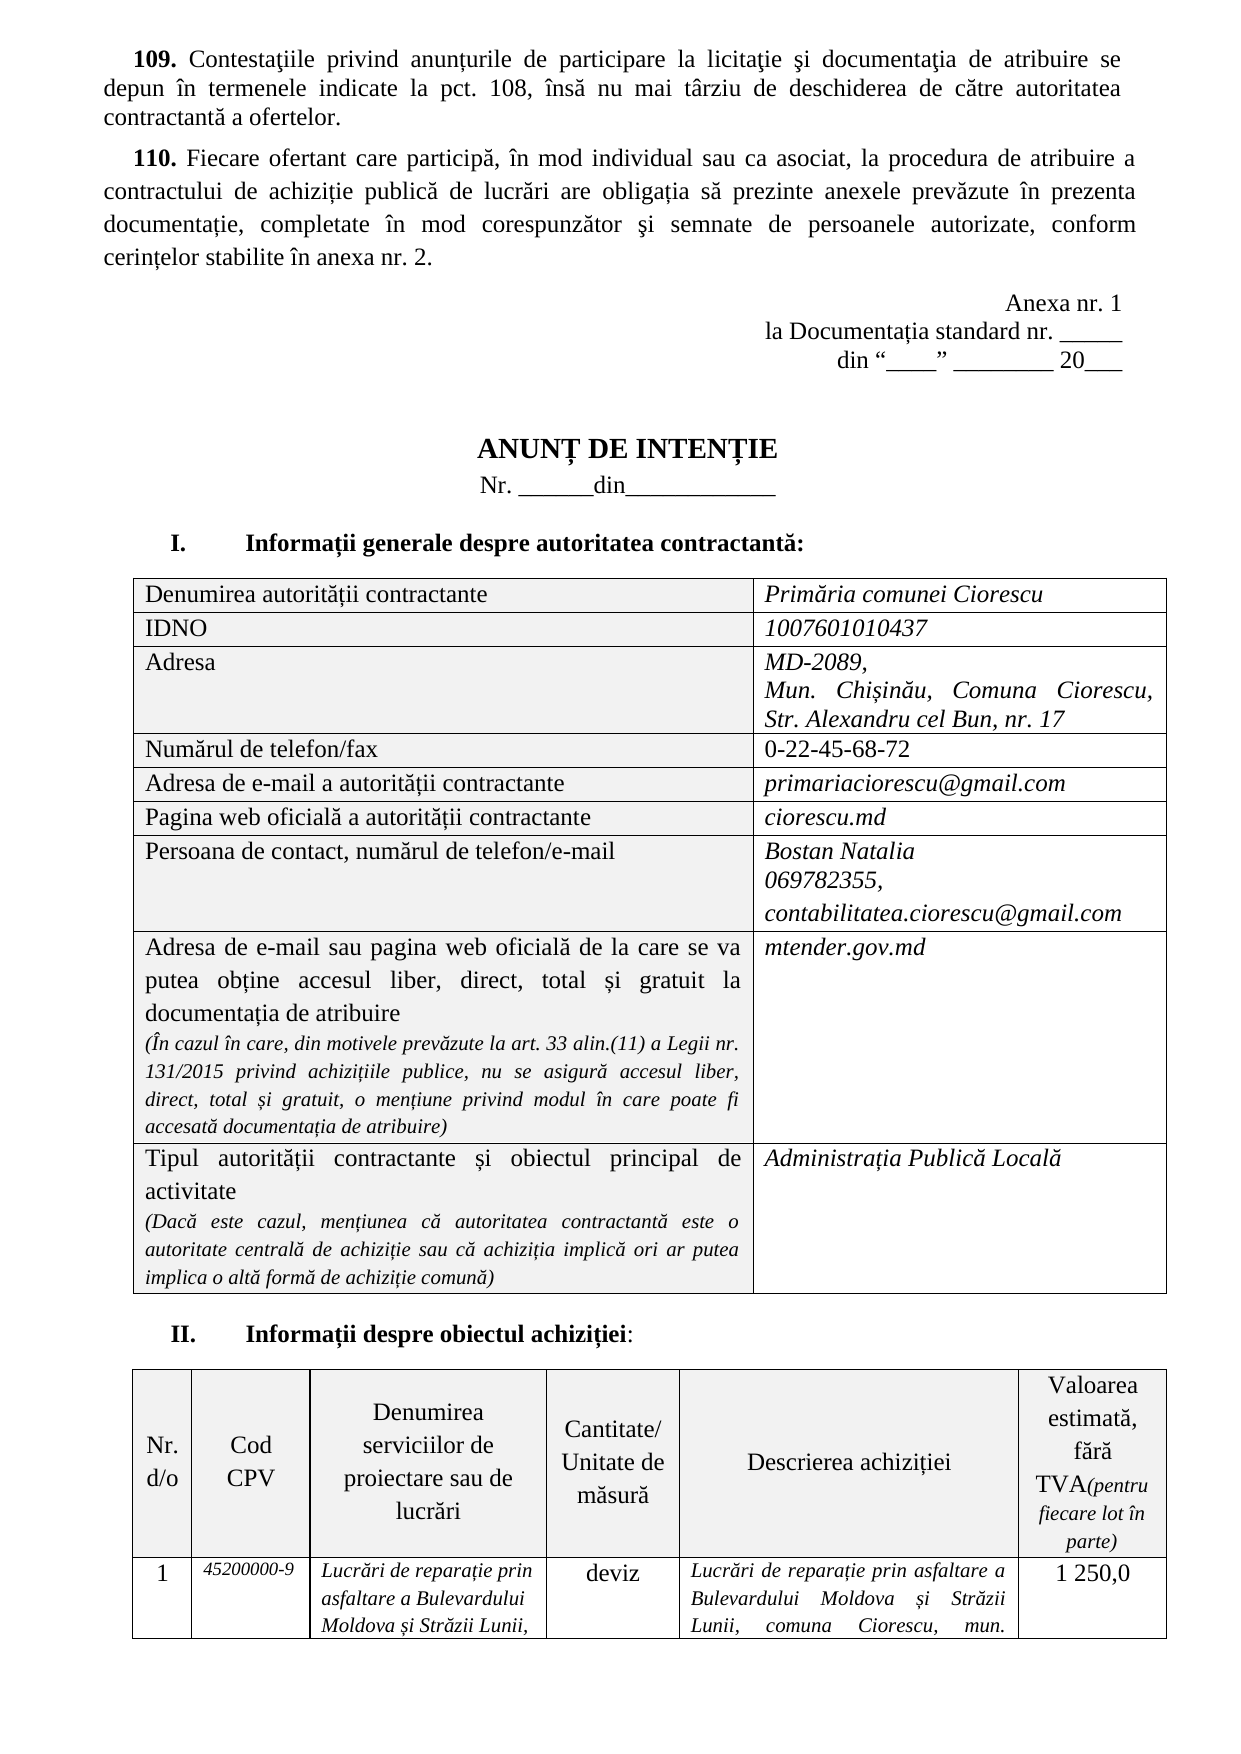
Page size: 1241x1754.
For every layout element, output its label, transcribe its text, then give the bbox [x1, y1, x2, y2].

table_header Descrierea achiziției [680, 1370, 1018, 1557]
table_cell Adresa de e-mail sau pagina web oficială de la care se va putea obține accesul liber, direct, total și gratuit la documentația de atribuire (În cazul în care, din motivele prevăzute la art. 33 alin.(11) a Legii nr. 131/2015 privind achizițiile publice, nu se asigură accesul liber, direct, total și gratuit, o mențiune privind modul în care poate fi accesată documentația de atribuire) [134, 932, 753, 1142]
table_cell Persoana de contact, numărul de telefon/e-mail [134, 836, 753, 931]
list Informații despre obiectul achiziției: [170, 1319, 1122, 1348]
table_cell Adresa [134, 647, 753, 733]
table_header Denumirea autorității contractante [134, 579, 753, 612]
text din “____” ________ 20___ [133, 345, 1122, 374]
table_cell ciorescu.md [754, 802, 1166, 835]
table_cell 1 [133, 1558, 191, 1637]
table_header Cod CPV [192, 1370, 309, 1557]
table_header Denumirea serviciilor de proiectare sau de lucrări [311, 1370, 546, 1557]
text Nr. ______din____________ [133, 470, 1122, 499]
table_cell Adresa de e-mail a autorității contractante [134, 768, 753, 801]
table_header Nr. d/o [133, 1370, 191, 1557]
text Anexa nr. 1 [133, 288, 1122, 316]
table_cell Administrația Publică Locală [754, 1144, 1166, 1293]
table_header Valoarea estimată, fără TVA(pentru fiecare lot în parte) [1019, 1370, 1166, 1557]
table_cell IDNO [134, 613, 753, 646]
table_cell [680, 1558, 1018, 1637]
text ANUNȚ DE INTENȚIE [133, 431, 1122, 465]
table_header Primăria comunei Ciorescu [754, 579, 1166, 612]
table_cell 1007601010437 [754, 613, 1166, 646]
table_cell Bostan Natalia 069782355, contabilitatea.ciorescu@gmail.com [754, 836, 1166, 931]
text la Documentația standard nr. _____ [133, 316, 1122, 345]
table_cell primariaciorescu@gmail.com [754, 768, 1166, 801]
table_cell Numărul de telefon/fax [134, 734, 753, 767]
text 110. Fiecare ofertant care participă, în mod individual sau ca asociat, la procedura de atribuire a contractului de achiziție publică de lucrări are obligația să prezinte anexele prevăzute în prezenta documentație, completate în mod corespunzător şi semnate de persoanele autorizate, conform cerințelor stabilite în anexa nr. 2. [103, 143, 1137, 271]
table_cell Pagina web oficială a autorității contractante [134, 802, 753, 835]
table_cell mtender.gov.md [754, 932, 1166, 1142]
list Informații generale despre autoritatea contractantă: [170, 528, 1122, 557]
table_cell deviz [547, 1558, 679, 1637]
table_cell Tipul autorității contractante și obiectul principal de activitate (Dacă este cazul, mențiunea că autoritatea contractantă este o autoritate centrală de achiziție sau că achiziția implică ori ar putea implica o altă formă de achiziție comună) [134, 1144, 753, 1293]
table_cell MD-2089, Mun. Chișinău, Comuna Ciorescu, Str. Alexandru cel Bun, nr. 17 [754, 647, 1166, 733]
table_cell 45200000-9 [192, 1558, 309, 1637]
table_header Cantitate/ Unitate de măsură [547, 1370, 679, 1557]
table_cell 1 250,0 [1019, 1558, 1166, 1637]
text 109. Contestaţiile privind anunțurile de participare la licitaţie şi documentaţia de atribuire se depun în termenele indicate la pct. 108, însă nu mai târziu de deschiderea de către autoritatea contractantă a ofertelor. [103, 44, 1122, 131]
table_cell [311, 1558, 546, 1637]
table_cell 0-22-45-68-72 [754, 734, 1166, 767]
